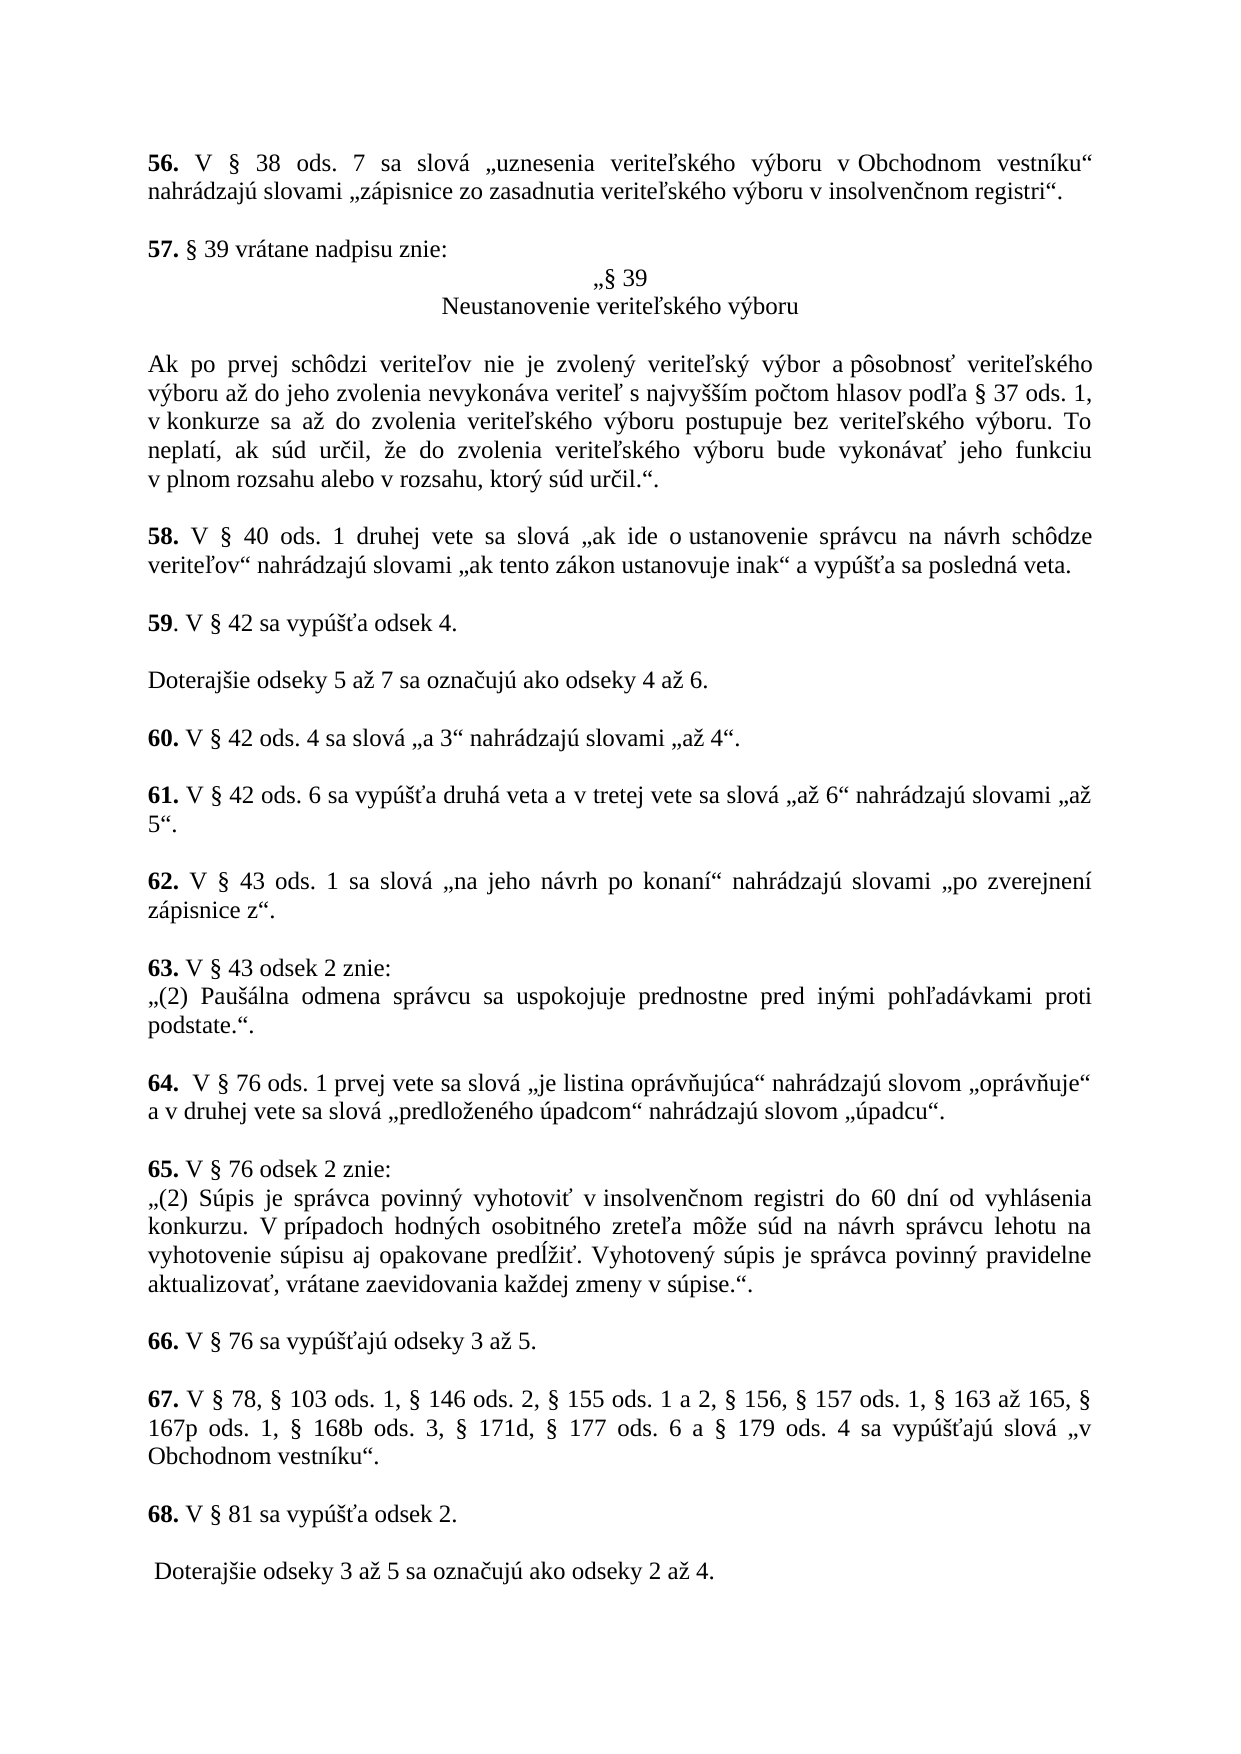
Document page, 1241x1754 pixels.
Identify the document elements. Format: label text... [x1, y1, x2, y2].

text 60. V § 42 ods. 4 sa slová „a 3“ nahrádzajú slovami „až 4“. [148, 723, 1093, 751]
text 56. V § 38 ods. 7 sa slová „uznesenia veriteľského výboru v Obchodnom vestníku“ nahrádzajú slovami „zápisnice zo zasadnutia veriteľského výboru v insolvenčnom registri“. [148, 148, 1093, 205]
text 67. V § 78, § 103 ods. 1, § 146 ods. 2, § 155 ods. 1 a 2, § 156, § 157 ods. 1, § 163 až 165, § 167p ods. 1, § 168b ods. 3, § 171d, § 177 ods. 6 a § 179 ods. 4 sa vypúšťajú slová „v Obchodnom vestníku“. [148, 1384, 1093, 1470]
text 66. V § 76 sa vypúšťajú odseky 3 až 5. [148, 1326, 1093, 1355]
text 64. V § 76 ods. 1 prvej vete sa slová „je listina oprávňujúca“ nahrádzajú slovom „oprávňuje“ a v druhej vete sa slová „predloženého úpadcom“ nahrádzajú slovom „úpadcu“. [148, 1068, 1093, 1125]
text Doterajšie odseky 5 až 7 sa označujú ako odseky 4 až 6. [148, 665, 1093, 694]
text „(2) Súpis je správca povinný vyhotoviť v insolvenčnom registri do 60 dní od vyhlásenia konkurzu. V prípadoch hodných osobitného zreteľa môže súd na návrh správcu lehotu na vyhotovenie súpisu aj opakovane predĺžiť. Vyhotovený súpis je správca povinný pravidelne aktualizovať, vrátane zaevidovania každej zmeny v súpise.“. [148, 1183, 1093, 1298]
text „(2) Paušálna odmena správcu sa uspokojuje prednostne pred inými pohľadávkami proti podstate.“. [148, 981, 1093, 1039]
text 57. § 39 vrátane nadpisu znie: [148, 234, 1093, 263]
text 68. V § 81 sa vypúšťa odsek 2. [148, 1499, 1093, 1528]
text 61. V § 42 ods. 6 sa vypúšťa druhá veta a v tretej vete sa slová „až 6“ nahrádzajú slovami „až 5“. [148, 780, 1093, 838]
text 63. V § 43 odsek 2 znie: [148, 953, 1093, 981]
text 58. V § 40 ods. 1 druhej vete sa slová „ak ide o ustanovenie správcu na návrh schôdze veriteľov“ nahrádzajú slovami „ak tento zákon ustanovuje inak“ a vypúšťa sa posledná veta. [148, 521, 1093, 579]
text Neustanovenie veriteľského výboru [148, 291, 1093, 320]
text 65. V § 76 odsek 2 znie: [148, 1154, 1093, 1183]
text 62. V § 43 ods. 1 sa slová „na jeho návrh po konaní“ nahrádzajú slovami „po zverejnení zápisnice z“. [148, 866, 1093, 924]
text 59. V § 42 sa vypúšťa odsek 4. [148, 608, 1093, 636]
text Doterajšie odseky 3 až 5 sa označujú ako odseky 2 až 4. [148, 1556, 1093, 1585]
text „§ 39 [148, 263, 1093, 291]
text Ak po prvej schôdzi veriteľov nie je zvolený veriteľský výbor a pôsobnosť veriteľského výboru až do jeho zvolenia nevykonáva veriteľ s najvyšším počtom hlasov podľa § 37 ods. 1, v konkurze sa až do zvolenia veriteľského výboru postupuje bez veriteľského výboru. To neplatí, ak súd určil, že do zvolenia veriteľského výboru bude vykonávať jeho funkciu v plnom rozsahu alebo v rozsahu, ktorý súd určil.“. [148, 349, 1093, 493]
